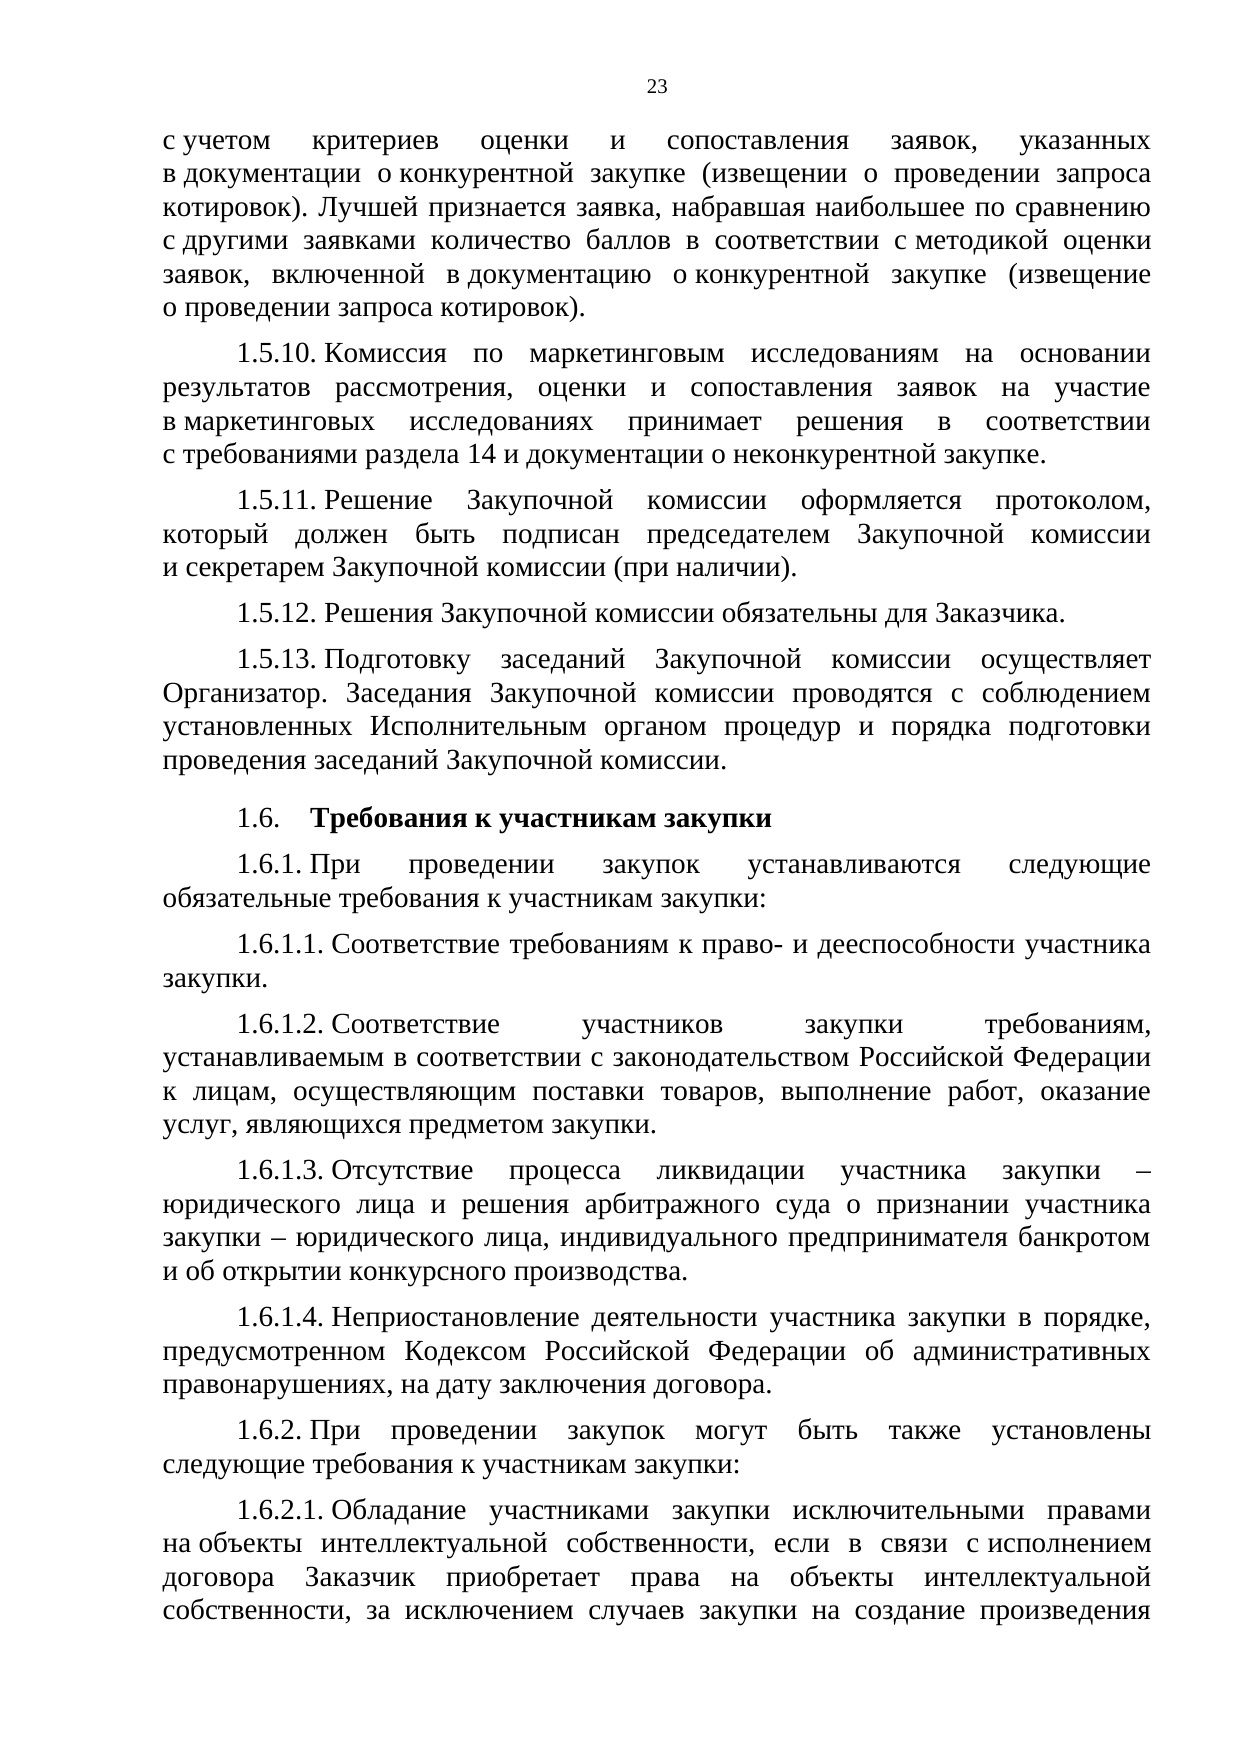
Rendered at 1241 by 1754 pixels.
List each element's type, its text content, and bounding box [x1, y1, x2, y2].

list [162, 122, 1152, 323]
list Соответствие требованиям к право- и дееспособности участника закупки. [162, 926, 1152, 993]
subtitle Требования к участникам закупки [162, 801, 1152, 834]
list При проведении закупок могут быть также установлены следующие требования к участникам закупки: [162, 1412, 1152, 1479]
list Решения Закупочной комиссии обязательны для Заказчика. [162, 595, 1152, 629]
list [162, 1492, 1152, 1626]
list Комиссия по маркетинговым исследованиям на основании результатов рассмотрения, оценки и сопоставления заявок на участие в маркетинговых исследованиях принимает решения в соответствии с требованиями раздела 14 и документации о неконкурентной закупке. [162, 336, 1152, 470]
list Подготовку заседаний Закупочной комиссии осуществляет Организатор. Заседания Закупочной комиссии проводятся с соблюдением установленных Исполнительным органом процедур и порядка подготовки проведения заседаний Закупочной комиссии. [162, 641, 1152, 776]
list Соответствие участников закупки требованиям, устанавливаемым в соответствии с законодательством Российской Федерации к лицам, осуществляющим поставки товаров, выполнение работ, оказание услуг, являющихся предметом закупки. [162, 1006, 1152, 1140]
list Отсутствие процесса ликвидации участника закупки – юридического лица и решения арбитражного суда о признании участника закупки – юридического лица, индивидуального предпринимателя банкротом и об открытии конкурсного производства. [162, 1152, 1152, 1287]
list При проведении закупок устанавливаются следующие обязательные требования к участникам закупки: [162, 847, 1152, 914]
list Неприостановление деятельности участника закупки в порядке, предусмотренном Кодексом Российской Федерации об административных правонарушениях, на дату заключения договора. [162, 1299, 1152, 1400]
list Решение Закупочной комиссии оформляется протоколом, который должен быть подписан председателем Закупочной комиссии и секретарем Закупочной комиссии (при наличии). [162, 482, 1152, 583]
